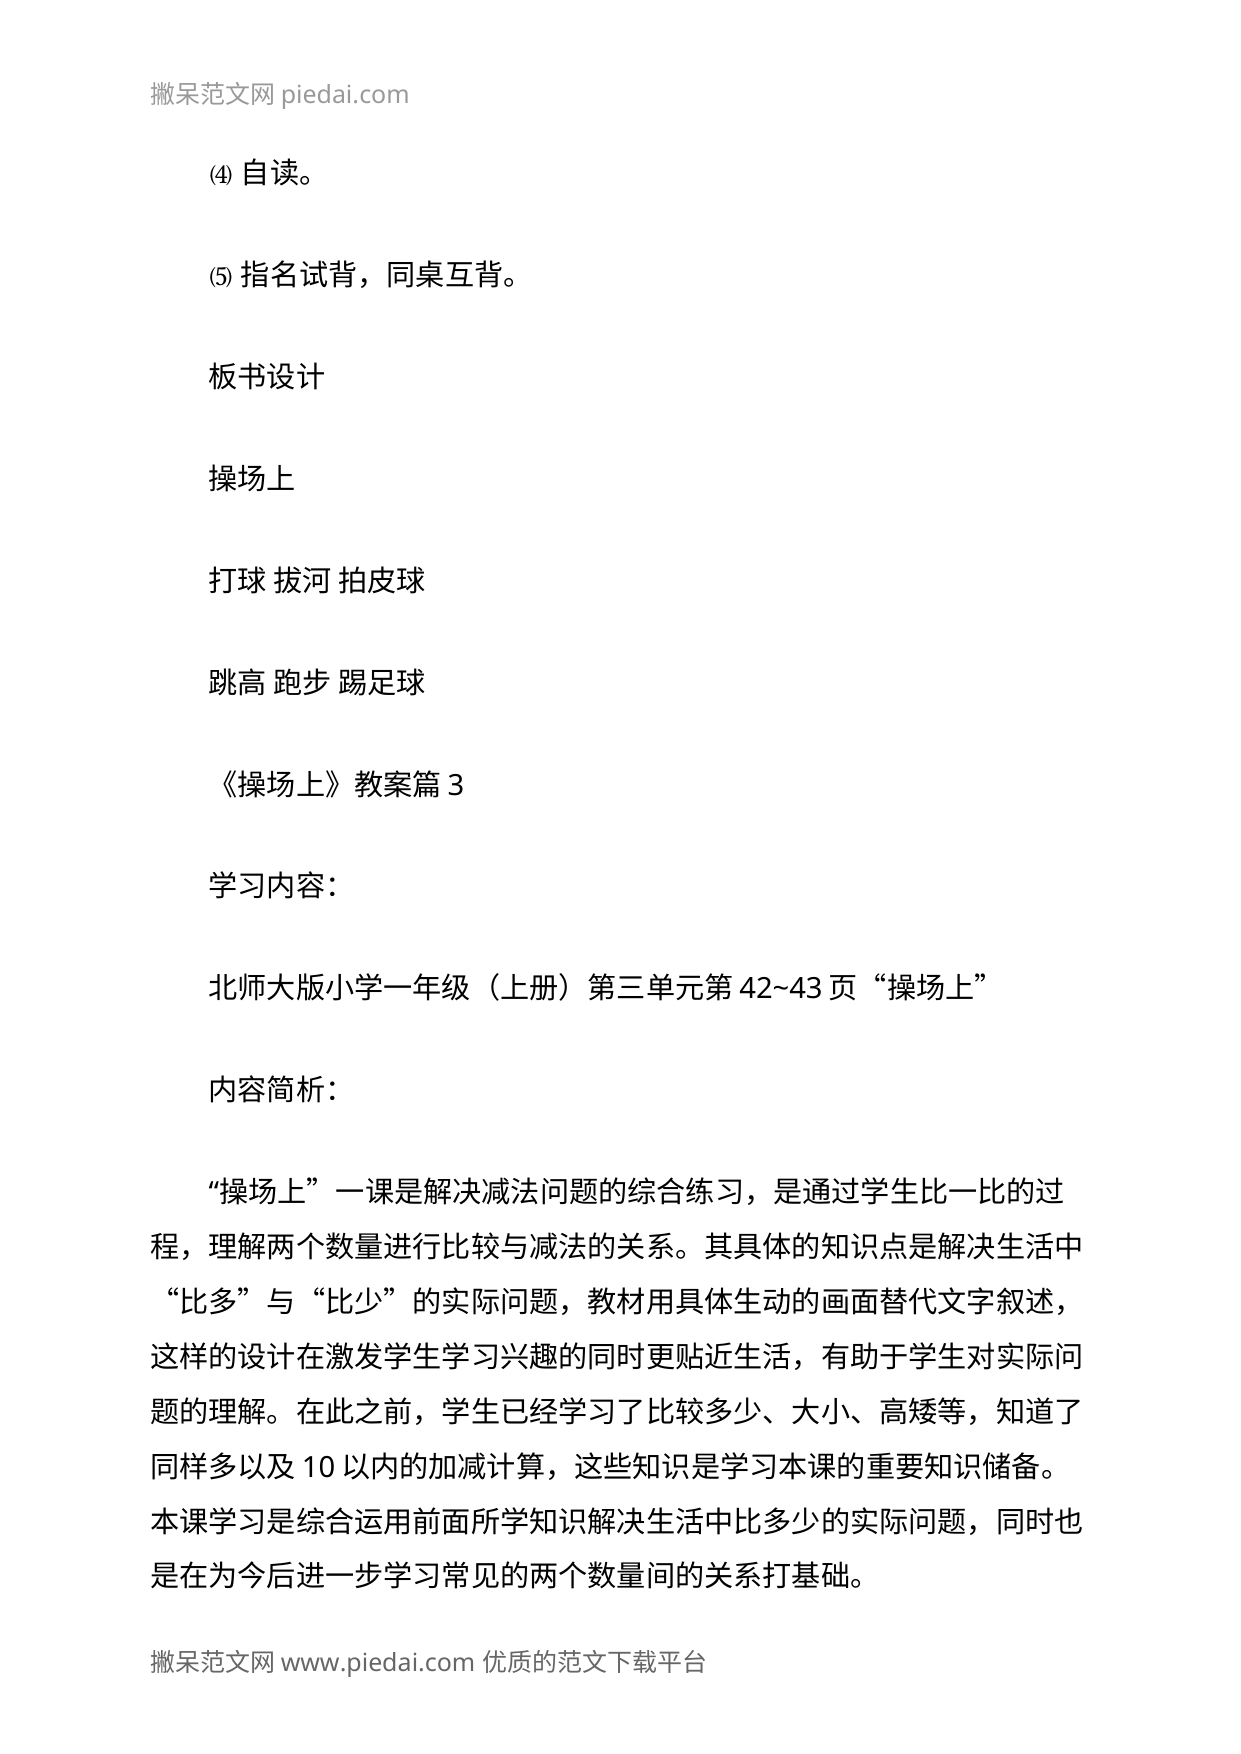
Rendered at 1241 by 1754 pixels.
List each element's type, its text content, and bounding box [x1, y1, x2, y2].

text ⑸ 指名试背，同桌互背。 [150, 252, 1090, 294]
text 板书设计 [150, 354, 1090, 396]
text 学习内容： [150, 863, 1090, 905]
text 操场上 [150, 456, 1090, 498]
text 跳高 跑步 踢足球 [150, 659, 1090, 702]
text 内容简析： [150, 1067, 1090, 1109]
text “操场上”一课是解决减法问题的综合练习，是通过学生比一比的过程，理解两个数量进行比较与减法的关系。其具体的知识点是解决生活中“比多”与“比少”的实际问题，教材用具体生动的画面替代文字叙述，这样的设计在激发学生学习兴趣的同时更贴近生活，有助于学生对实际问题的理解。在此之前，学生已经学习了比较多少、大小、高矮等，知道了同样多以及10以内的加减计算，这些知识是学习本课的重要知识储备。本课学习是综合运用前面所学知识解决生活中比多少的实际问题，同时也是在为今后进一步学习常见的两个数量间的关系打基础。 [150, 1168, 1090, 1595]
text ⑷ 自读。 [150, 150, 1090, 192]
text 打球 拔河 拍皮球 [150, 557, 1090, 600]
text 《操场上》教案篇3 [150, 761, 1090, 803]
text 北师大版小学一年级（上册）第三单元第42~43页“操场上” [150, 965, 1090, 1007]
